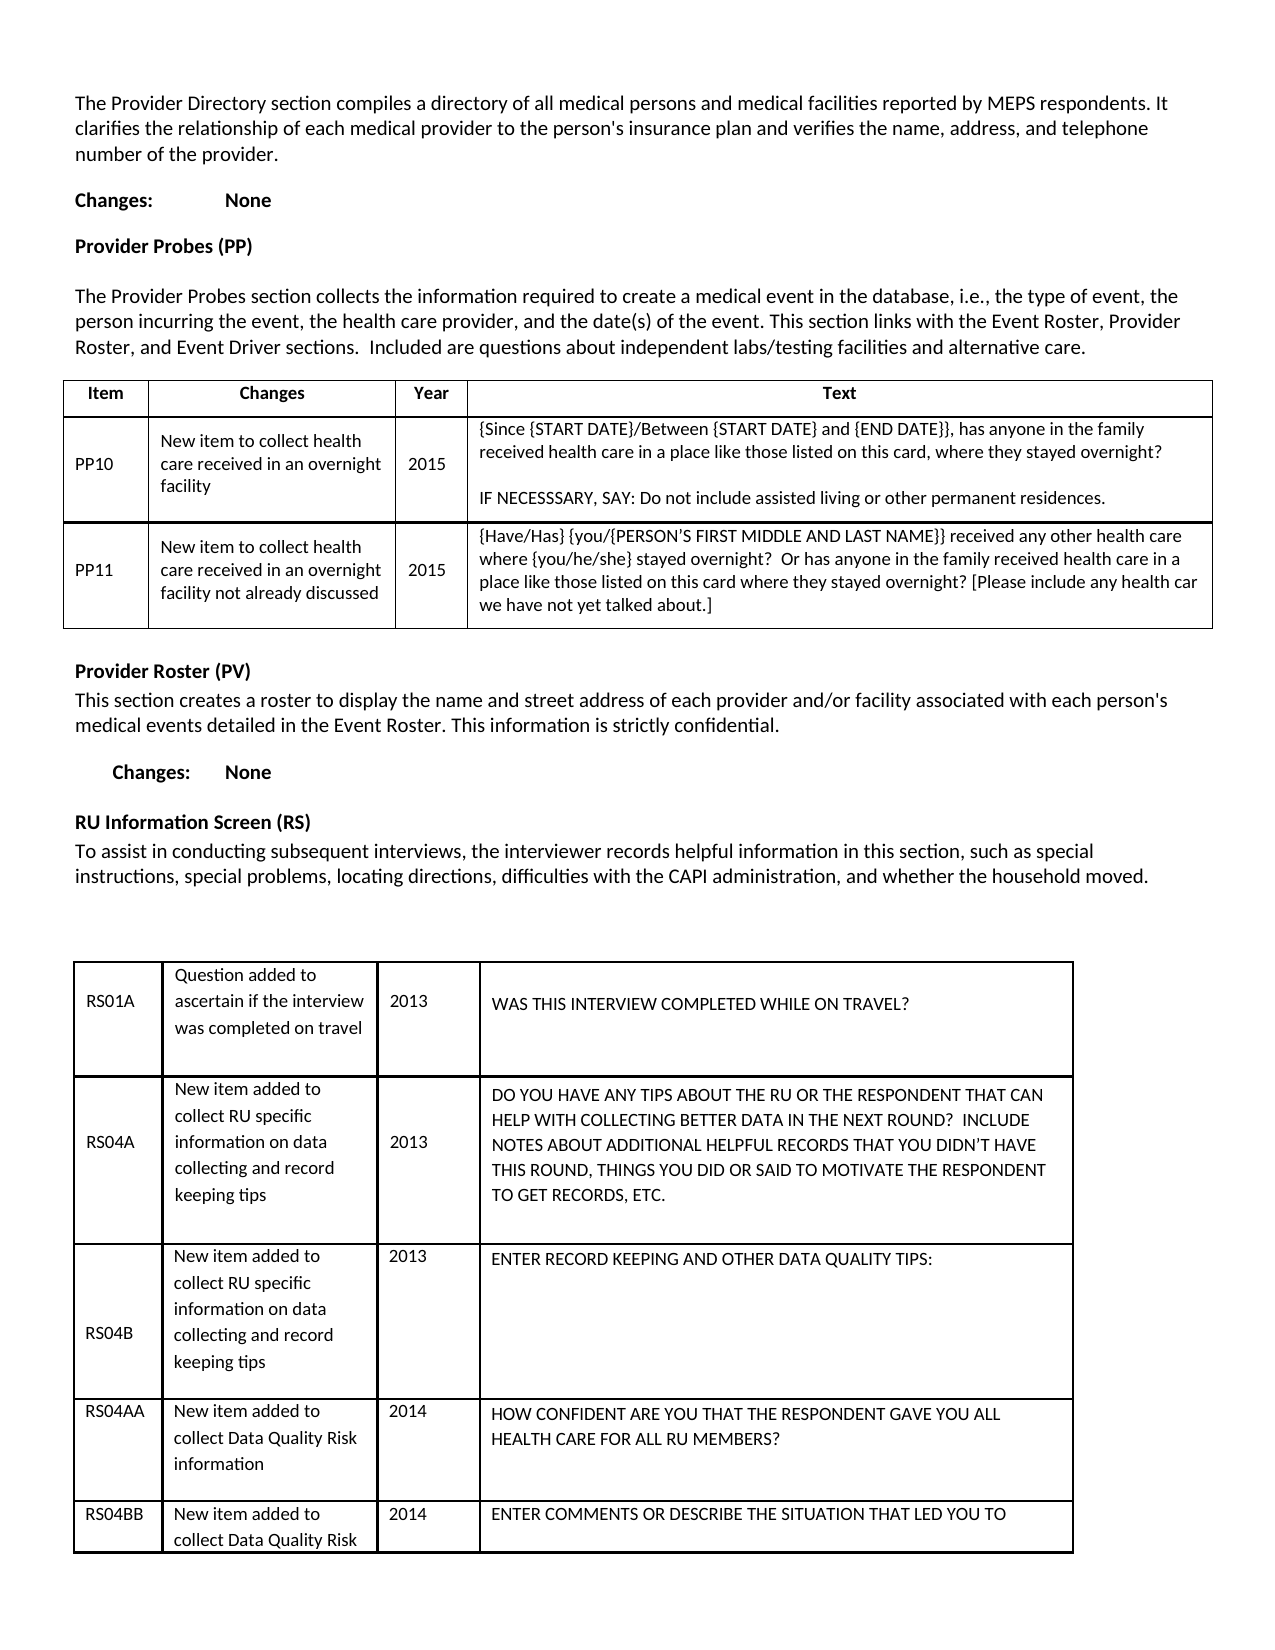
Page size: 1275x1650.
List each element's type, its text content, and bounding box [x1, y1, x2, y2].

text Provider Roster (PV) [75, 629, 1200, 683]
table_cell RS04A [75, 1078, 161, 1242]
table_header WAS THIS INTERVIEW COMPLETED WHILE ON TRAVEL? [481, 963, 1072, 1075]
table_cell {Since {START DATE}/Between {START DATE} and {END DATE}}, has anyone in the family received health care in a place like those listed on this card, where they stayed overnight? IF NECESSSARY, SAY: Do not include assisted living or other permanent residences. [468, 418, 1212, 521]
text The Provider Probes section collects the information required to create a medical event in the database, i.e., the type of event, the person incurring the event, the health care provider, and the date(s) of the event. This section links with the Event Roster, Provider Roster, and Event Driver sections. Included are questions about independent labs/testing facilities and alternative care. [75, 283, 1200, 359]
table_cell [164, 1502, 376, 1551]
text The Provider Directory section compiles a directory of all medical persons and medical facilities reported by MEPS respondents. It clarifies the relationship of each medical provider to the person's insurance plan and verifies the name, address, and telephone number of the provider. [75, 90, 1200, 166]
table_header RS01A [75, 963, 161, 1075]
text This section creates a roster to display the name and street address of each provider and/or facility associated with each person's medical events detailed in the Event Roster. This information is strictly confidential. [75, 687, 1200, 738]
table_header Question added to ascertain if the interview was completed on travel [164, 963, 376, 1075]
table_cell RS04BB [75, 1502, 161, 1551]
table_header Changes [149, 381, 395, 416]
table_cell RS04B [75, 1245, 161, 1398]
table_cell 2014 [379, 1400, 479, 1500]
table_cell 2015 [396, 524, 467, 628]
table_header Text [468, 381, 1212, 416]
table_cell New item added to collect RU specific information on data collecting and record keeping tips [164, 1078, 376, 1242]
table_cell DO YOU HAVE ANY TIPS ABOUT THE RU OR THE RESPONDENT THAT CAN HELP WITH COLLECTING BETTER DATA IN THE NEXT ROUND? INCLUDE NOTES ABOUT ADDITIONAL HELPFUL RECORDS THAT YOU DIDN’T HAVE THIS ROUND, THINGS YOU DID OR SAID TO MOTIVATE THE RESPONDENT TO GET RECORDS, ETC. [481, 1078, 1072, 1242]
text Changes: None [75, 187, 1200, 212]
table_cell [481, 1502, 1072, 1551]
table_header Item [64, 381, 148, 416]
table_cell New item to collect health care received in an overnight facility not already discussed [149, 524, 395, 628]
table_cell 2014 [379, 1502, 479, 1551]
table_cell PP11 [64, 524, 148, 628]
text Provider Probes (PP) [75, 233, 1200, 259]
table_cell New item to collect health care received in an overnight facility [149, 418, 395, 521]
table_header Year [396, 381, 467, 416]
table_cell HOW CONFIDENT ARE YOU THAT THE RESPONDENT GAVE YOU ALL HEALTH CARE FOR ALL RU MEMBERS? [481, 1400, 1072, 1500]
table_cell ENTER RECORD KEEPING AND OTHER DATA QUALITY TIPS: [481, 1245, 1072, 1398]
table_cell RS04AA [75, 1400, 161, 1500]
table_cell 2015 [396, 418, 467, 521]
text RU Information Screen (RS) [75, 809, 1200, 834]
table_cell New item added to collect RU specific information on data collecting and record keeping tips [164, 1245, 376, 1398]
table_cell 2013 [379, 1078, 479, 1242]
table_cell PP10 [64, 418, 148, 521]
table_header 2013 [379, 963, 479, 1075]
table_cell {Have/Has} {you/{PERSON’S FIRST MIDDLE AND LAST NAME}} received any other health care where {you/he/she} stayed overnight? Or has anyone in the family received health care in a place like those listed on this card where they stayed overnight? [Please include any health car we have not yet talked about.] [468, 524, 1212, 628]
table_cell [164, 1400, 376, 1500]
text To assist in conducting subsequent interviews, the interviewer records helpful information in this section, such as special instructions, special problems, locating directions, difficulties with the CAPI administration, and whether the household moved. [75, 838, 1200, 889]
text Changes: None [75, 759, 1200, 784]
table_cell 2013 [379, 1245, 479, 1398]
